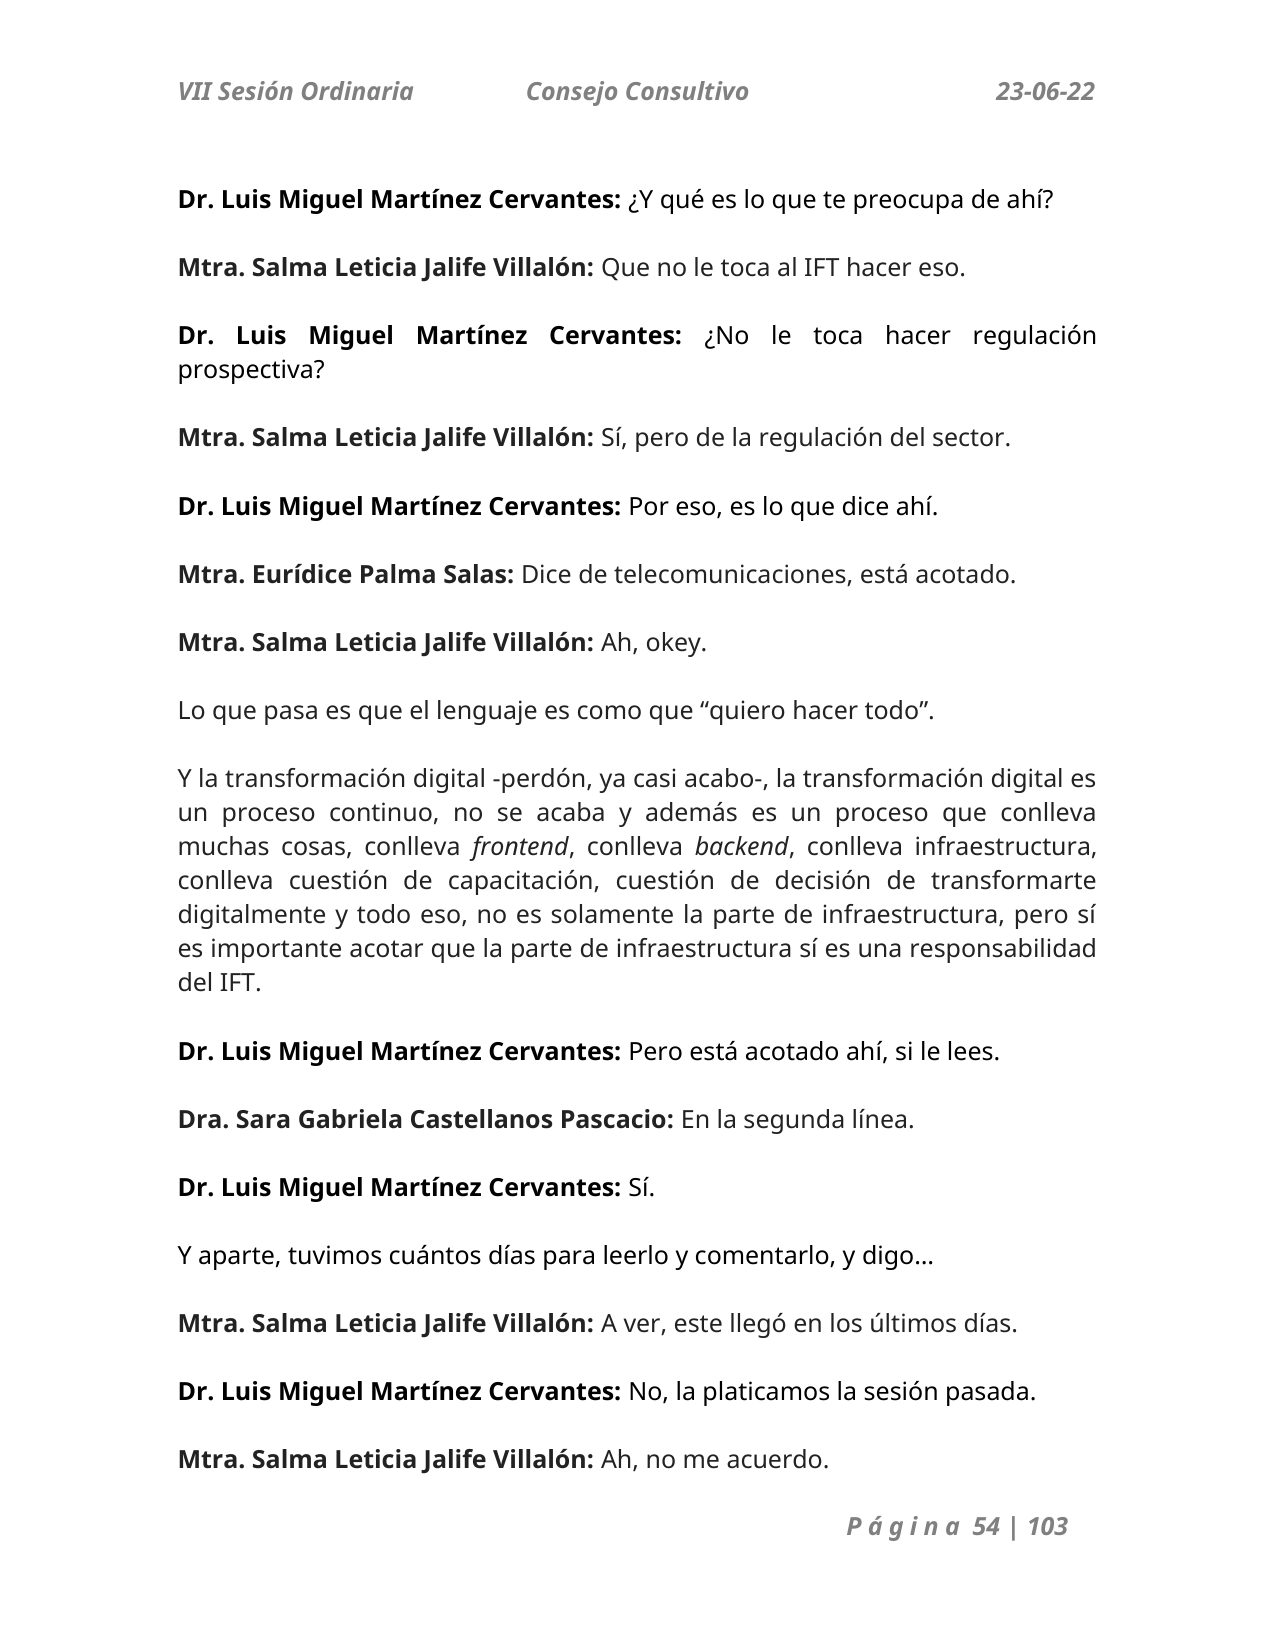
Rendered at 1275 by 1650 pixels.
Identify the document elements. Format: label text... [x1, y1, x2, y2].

text Mtra. Salma Leticia Jalife Villalón: Que no le toca al IFT hacer eso. [177, 250, 1098, 284]
text Y aparte, tuvimos cuántos días para leerlo y comentarlo, y digo… [177, 1238, 1098, 1272]
text Dr. Luis Miguel Martínez Cervantes: Por eso, es lo que dice ahí. [177, 488, 1098, 522]
text Dra. Sara Gabriela Castellanos Pascacio: En la segunda línea. [177, 1101, 1098, 1135]
text Dr. Luis Miguel Martínez Cervantes: ¿Y qué es lo que te preocupa de ahí? [177, 182, 1098, 216]
text Dr. Luis Miguel Martínez Cervantes: Pero está acotado ahí, si le lees. [177, 1033, 1098, 1067]
text Dr. Luis Miguel Martínez Cervantes: ¿No le toca hacer regulación prospectiva? [177, 318, 1098, 386]
text Mtra. Salma Leticia Jalife Villalón: Sí, pero de la regulación del sector. [177, 420, 1098, 454]
text Mtra. Salma Leticia Jalife Villalón: A ver, este llegó en los últimos días. [177, 1306, 1098, 1340]
text Dr. Luis Miguel Martínez Cervantes: No, la platicamos la sesión pasada. [177, 1374, 1098, 1408]
text Mtra. Salma Leticia Jalife Villalón: Ah, okey. [177, 624, 1098, 658]
text Lo que pasa es que el lenguaje es como que “quiero hacer todo”. [177, 693, 1098, 727]
text Y la transformación digital -perdón, ya casi acabo-, la transformación digital es un proceso continuo, no se acaba y además es un proceso que conlleva muchas cosas, conlleva frontend, conlleva backend, conlleva infraestructura, conlleva cuestión de capacitación, cuestión de decisión de transformarte digitalmente y todo eso, no es solamente la parte de infraestructura, pero sí es importante acotar que la parte de infraestructura sí es una responsabilidad del IFT. [177, 761, 1098, 999]
text Mtra. Eurídice Palma Salas: Dice de telecomunicaciones, está acotado. [177, 556, 1098, 590]
text Mtra. Salma Leticia Jalife Villalón: Ah, no me acuerdo. [177, 1442, 1098, 1476]
text Dr. Luis Miguel Martínez Cervantes: Sí. [177, 1169, 1098, 1203]
